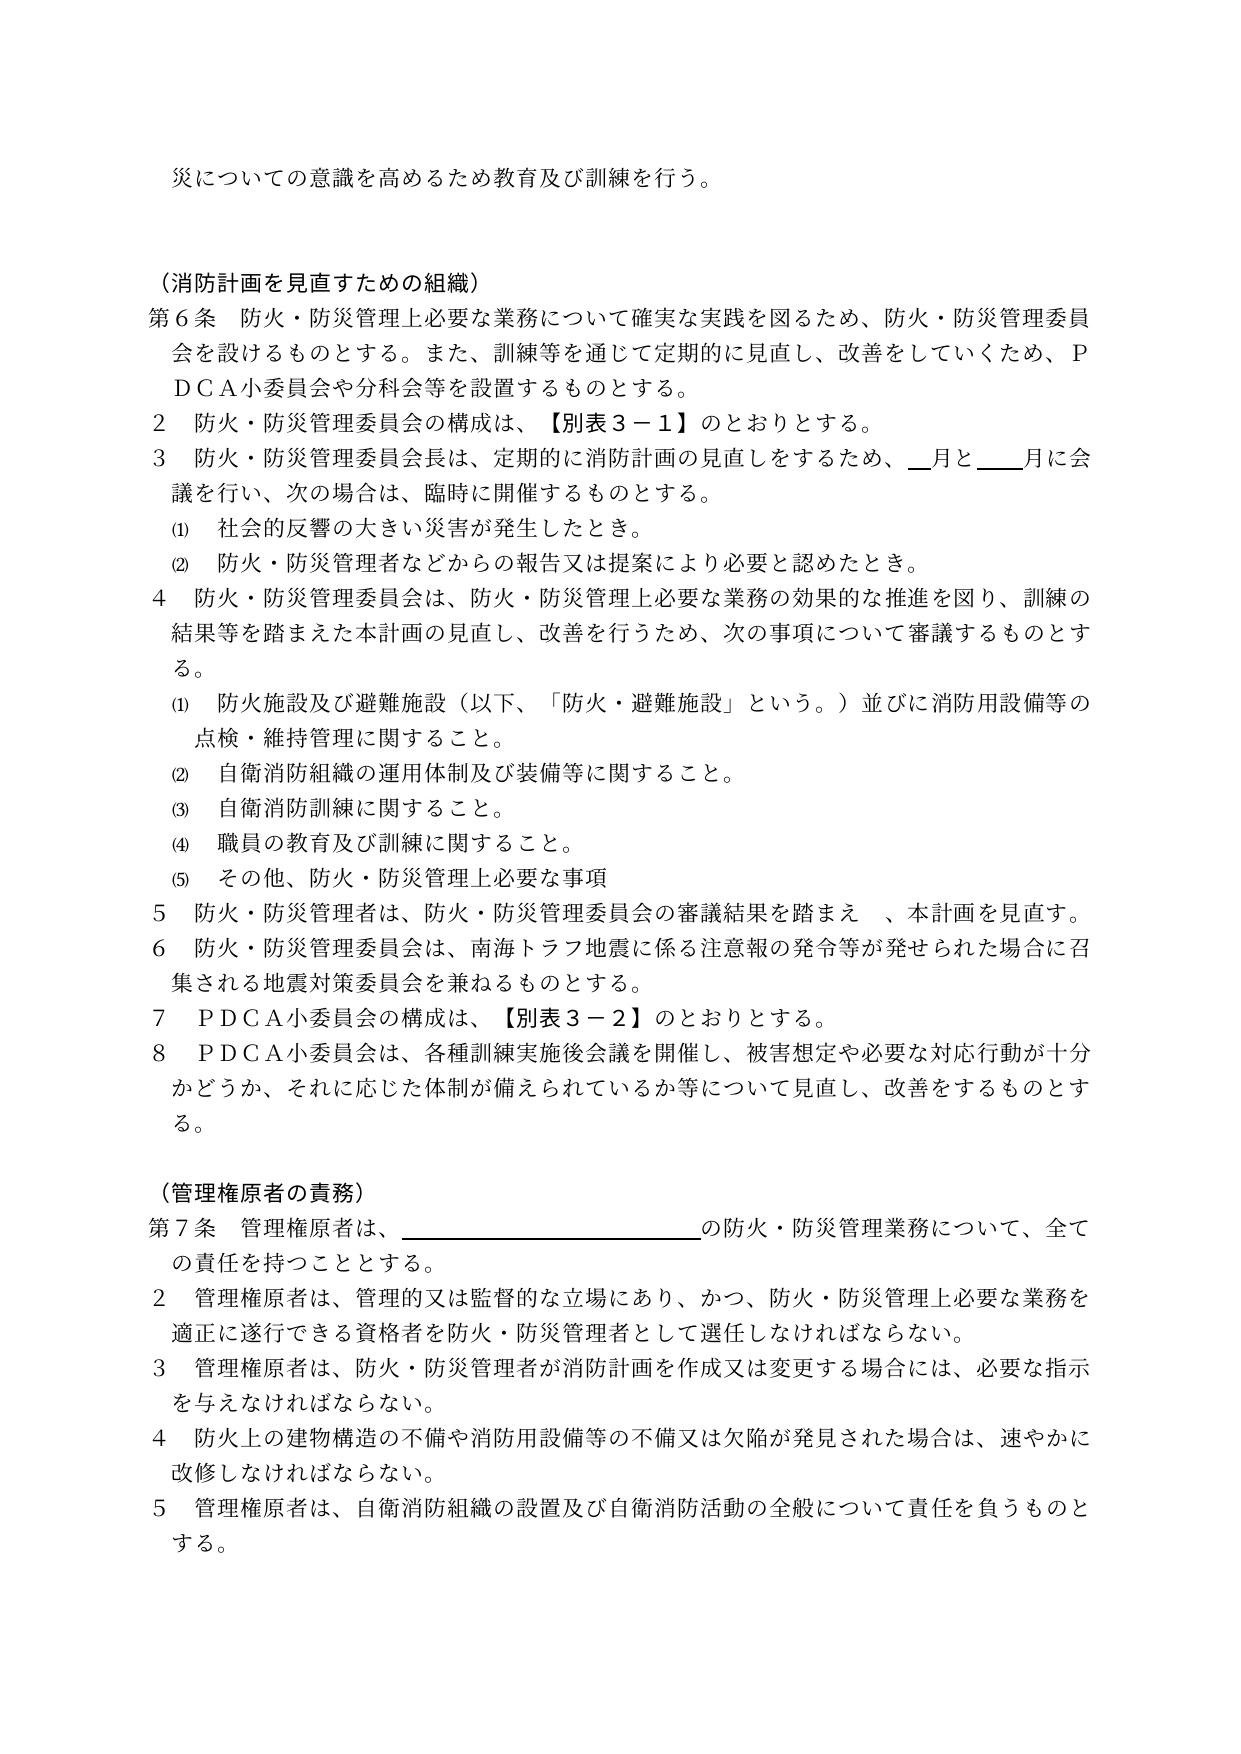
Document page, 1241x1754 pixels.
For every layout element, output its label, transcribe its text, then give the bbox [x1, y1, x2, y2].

text ６ 防火・防災管理委員会は、南海トラフ地震に係る注意報の発令等が発せられた場合に召集される地震対策委員会を兼ねるものとする。 [148, 929, 1092, 999]
text ４ 防火上の建物構造の不備や消防用設備等の不備又は欠陥が発見された場合は、速やかに改修しなければならない。 [148, 1419, 1092, 1489]
text ⑵ 自衛消防組織の運用体制及び装備等に関すること。 [148, 754, 1092, 789]
text （管理権原者の責務） [148, 1174, 1092, 1209]
text ⑷ 職員の教育及び訓練に関すること。 [148, 824, 1092, 859]
text 第６条 防火・防災管理上必要な業務について確実な実践を図るため、防火・防災管理委員会を設けるものとする。また、訓練等を通じて定期的に見直し、改善をしていくため、ＰＤＣＡ小委員会や分科会等を設置するものとする。 [148, 299, 1092, 404]
text ２ 管理権原者は、管理的又は監督的な立場にあり、かつ、防火・防災管理上必要な業務を適正に遂行できる資格者を防火・防災管理者として選任しなければならない。 [148, 1279, 1092, 1349]
text ３ 管理権原者は、防火・防災管理者が消防計画を作成又は変更する場合には、必要な指示を与えなければならない。 [148, 1349, 1092, 1419]
text ⑸ その他、防火・防災管理上必要な事項 [148, 859, 1092, 894]
text ⑴ 防火施設及び避難施設（以下、「防火・避難施設」という。）並びに消防用設備等の点検・維持管理に関すること。 [171, 684, 1092, 754]
text ５ 防火・防災管理者は、防火・防災管理委員会の審議結果を踏まえ、本計画を見直す。 [148, 894, 1092, 929]
text ⑵ 防火・防災管理者などからの報告又は提案により必要と認めたとき。 [148, 544, 1092, 579]
text （消防計画を見直すための組織） [148, 264, 1092, 299]
text ７ ＰＤＣＡ小委員会の構成は、【別表３－２】のとおりとする。 [148, 999, 1092, 1034]
text ５ 管理権原者は、自衛消防組織の設置及び自衛消防活動の全般について責任を負うものとする。 [148, 1489, 1092, 1559]
text 第７条 管理権原者は、 の防火・防災管理業務について、全ての責任を持つこととする。 [148, 1209, 1092, 1279]
text ３ 防火・防災管理委員会長は、定期的に消防計画の見直しをするため、 月と 月に会議を行い、次の場合は、臨時に開催するものとする。 [148, 439, 1092, 509]
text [148, 159, 1092, 194]
text ２ 防火・防災管理委員会の構成は、【別表３－１】のとおりとする。 [148, 404, 1092, 439]
text ⑶ 自衛消防訓練に関すること。 [148, 789, 1092, 824]
text ８ ＰＤＣＡ小委員会は、各種訓練実施後会議を開催し、被害想定や必要な対応行動が十分かどうか、それに応じた体制が備えられているか等について見直し、改善をするものとする。 [148, 1034, 1092, 1139]
text ⑴ 社会的反響の大きい災害が発生したとき。 [148, 509, 1092, 544]
text ４ 防火・防災管理委員会は、防火・防災管理上必要な業務の効果的な推進を図り、訓練の結果等を踏まえた本計画の見直し、改善を行うため、次の事項について審議するものとする。 [148, 579, 1092, 684]
